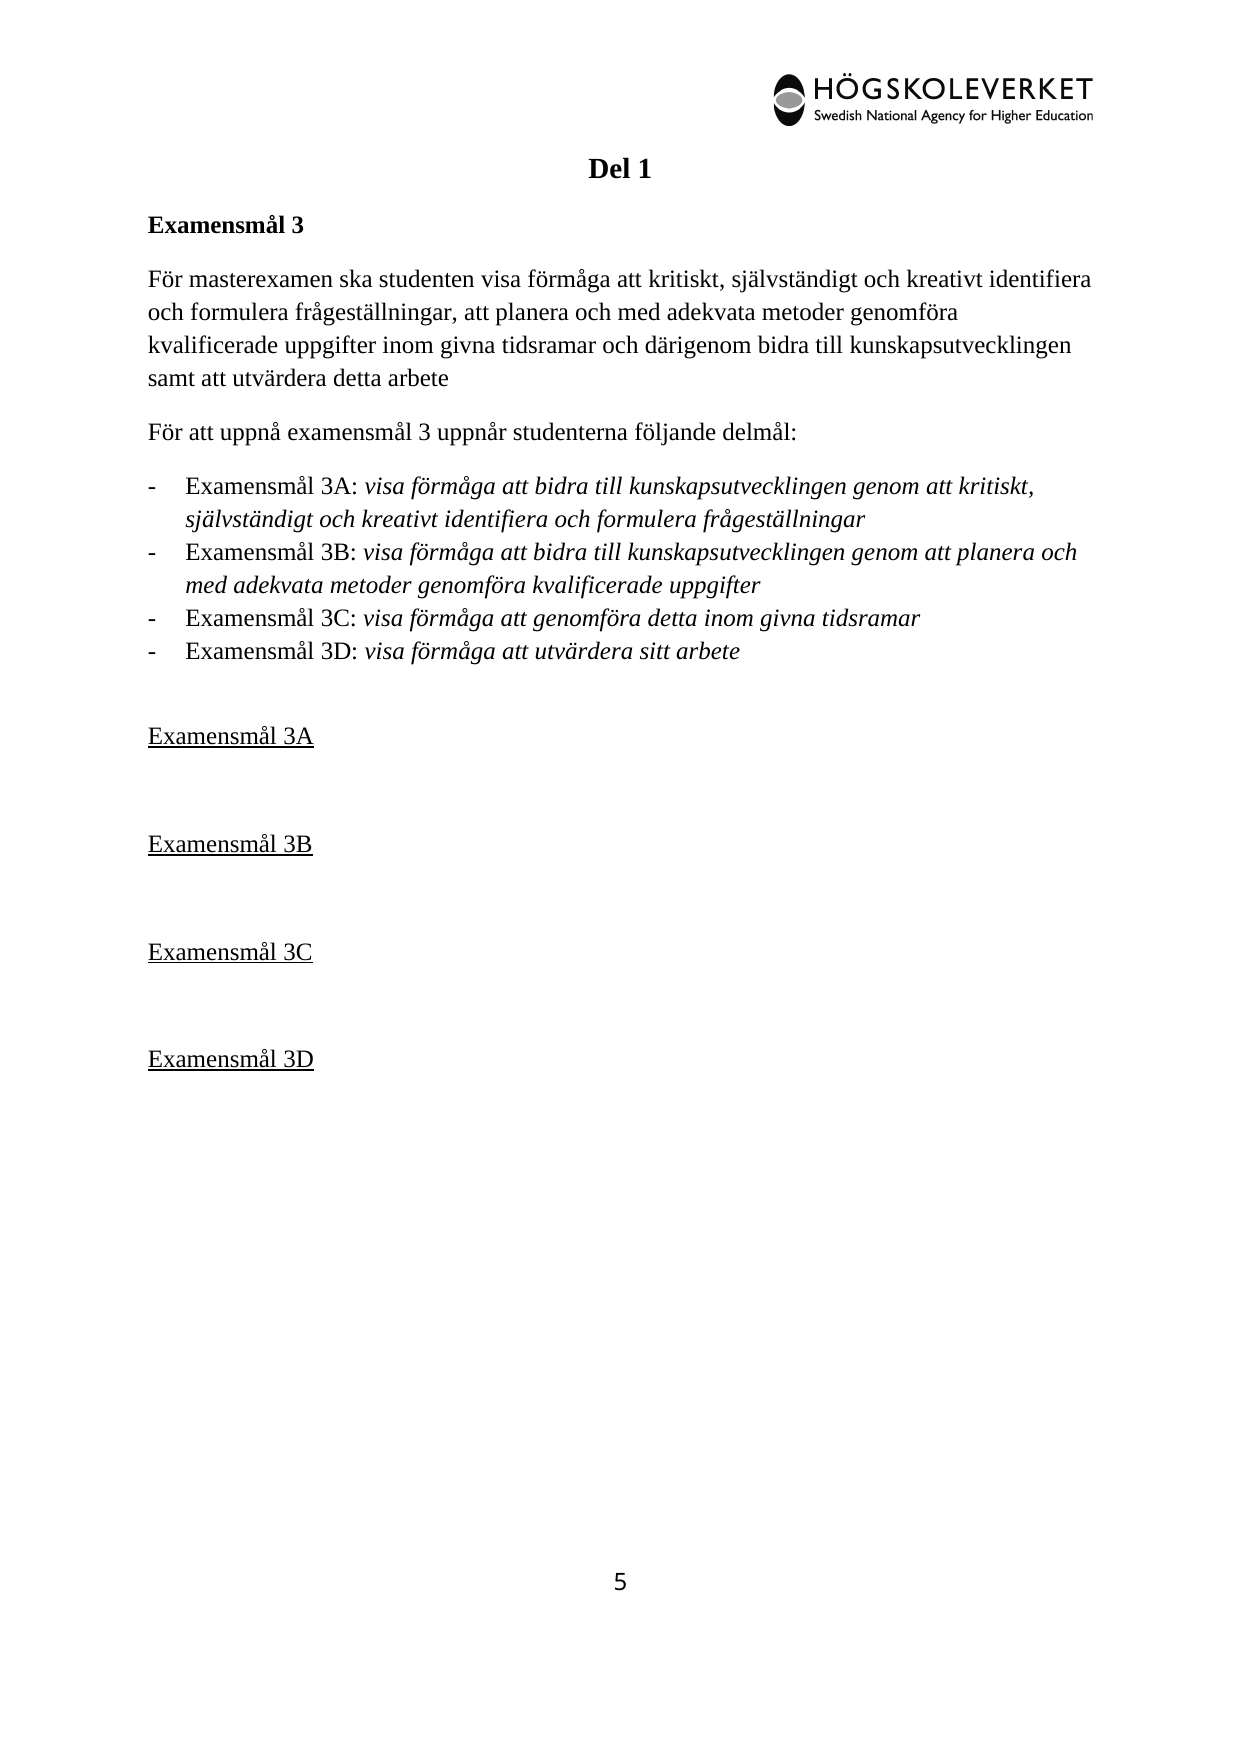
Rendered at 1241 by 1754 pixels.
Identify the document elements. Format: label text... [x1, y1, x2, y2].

text Examensmål 3A [148, 721, 1093, 750]
text Del 1 [148, 151, 1093, 184]
list Examensmål 3A: visa förmåga att bidra till kunskapsutvecklingen genom att kritiskt, självständigt och kreativt identifiera och formulera frågeställningar [148, 471, 1093, 532]
text Examensmål 3B [148, 829, 1093, 858]
list Examensmål 3D: visa förmåga att utvärdera sitt arbete [148, 636, 1093, 664]
text Examensmål 3C [148, 937, 1093, 966]
list Examensmål 3C: visa förmåga att genomföra detta inom givna tidsramar [148, 603, 1093, 632]
text Examensmål 3 [148, 210, 1093, 239]
text Examensmål 3D [148, 1044, 1093, 1073]
text För att uppnå examensmål 3 uppnår studenterna följande delmål: [148, 417, 1093, 446]
list Examensmål 3B: visa förmåga att bidra till kunskapsutvecklingen genom att planera och med adekvata metoder genomföra kvalificerade uppgifter [148, 537, 1093, 598]
text För masterexamen ska studenten visa förmåga att kritiskt, självständigt och kreativt identifiera och formulera frågeställningar, att planera och med adekvata metoder genomföra kvalificerade uppgifter inom givna tidsramar och därigenom bidra till kunskapsutvecklingen samt att utvärdera detta arbete [148, 264, 1093, 392]
picture [773, 73, 1093, 126]
